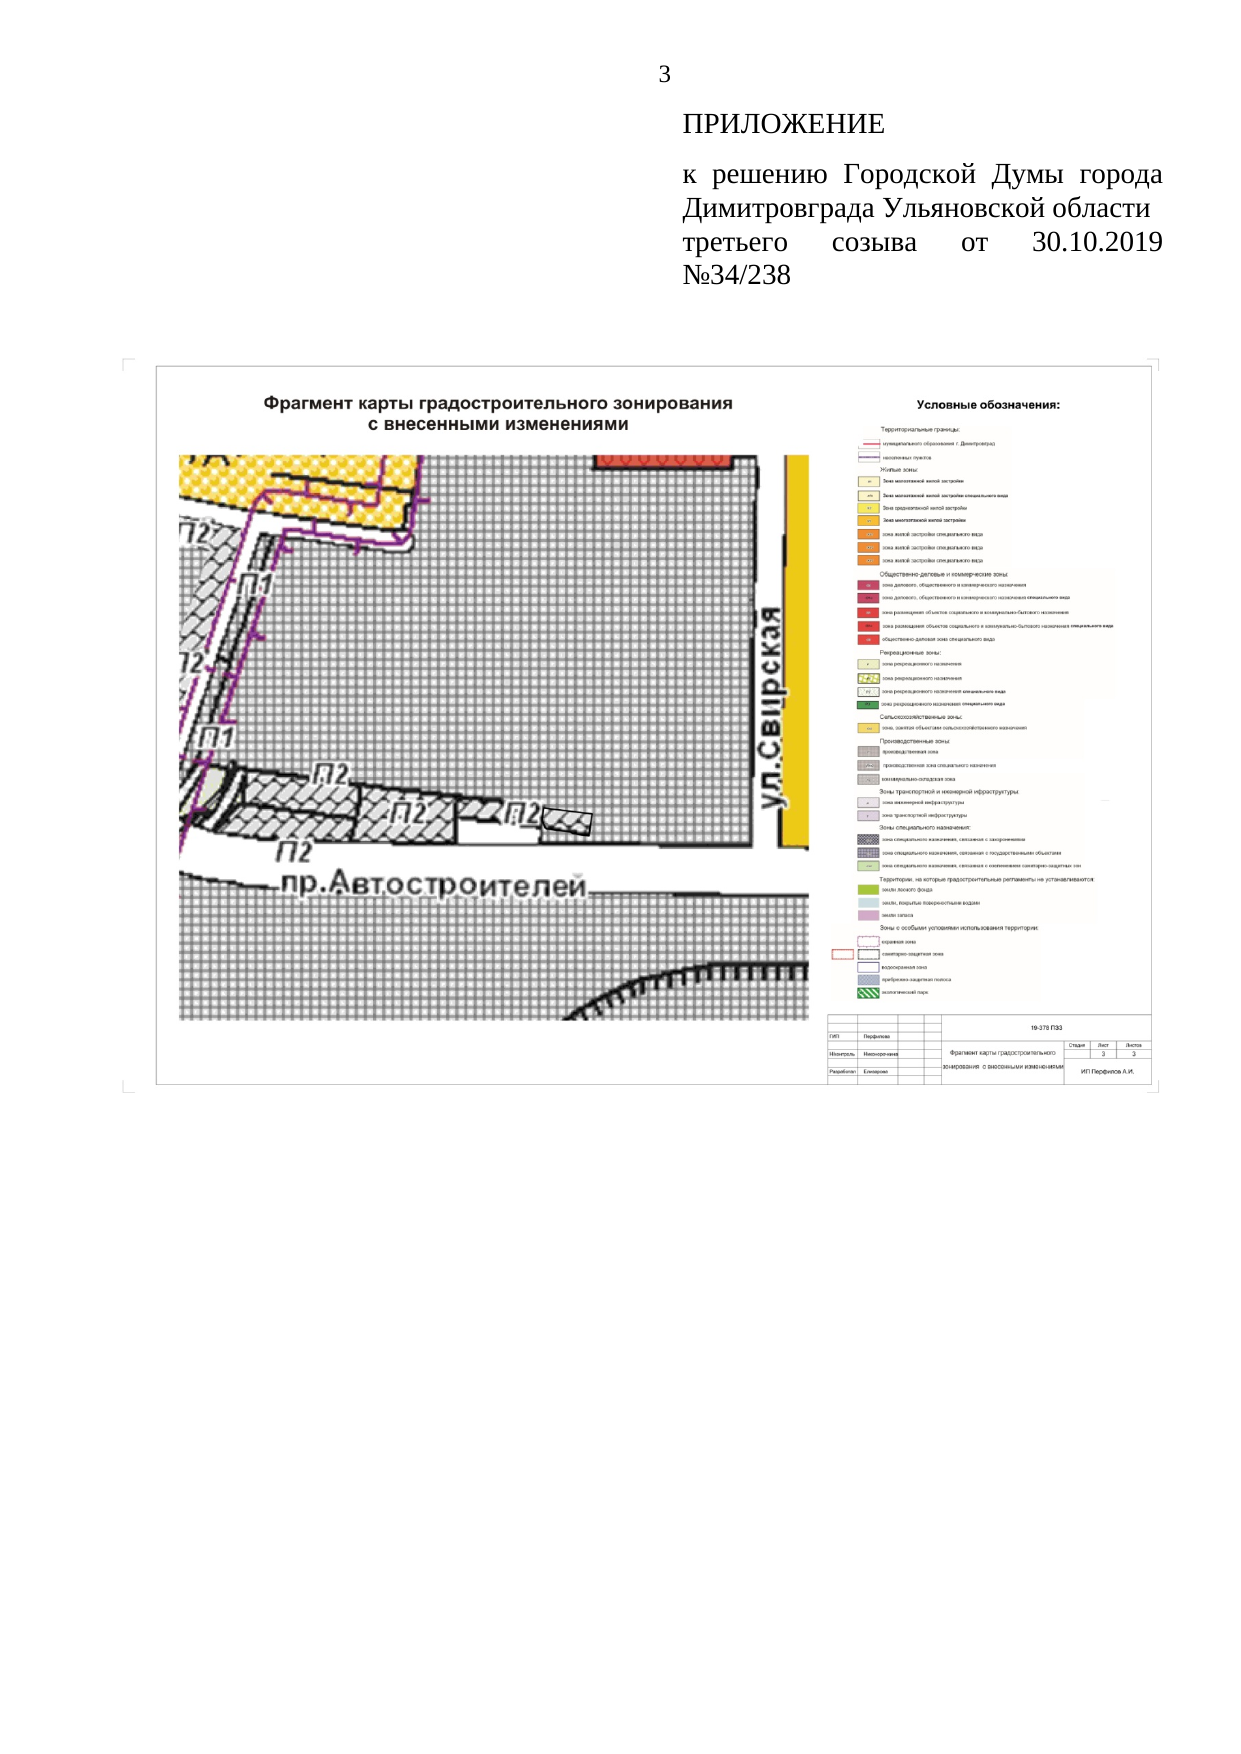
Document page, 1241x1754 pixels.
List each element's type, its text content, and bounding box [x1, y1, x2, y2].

picture [121, 357, 1160, 1093]
text третьего созыва от 30.10.2019 №34/238 [682, 224, 1163, 291]
text ПРИЛОЖЕНИЕ [682, 106, 1163, 140]
text к решению Городской Думы города Димитровграда Ульяновской области [682, 157, 1163, 224]
